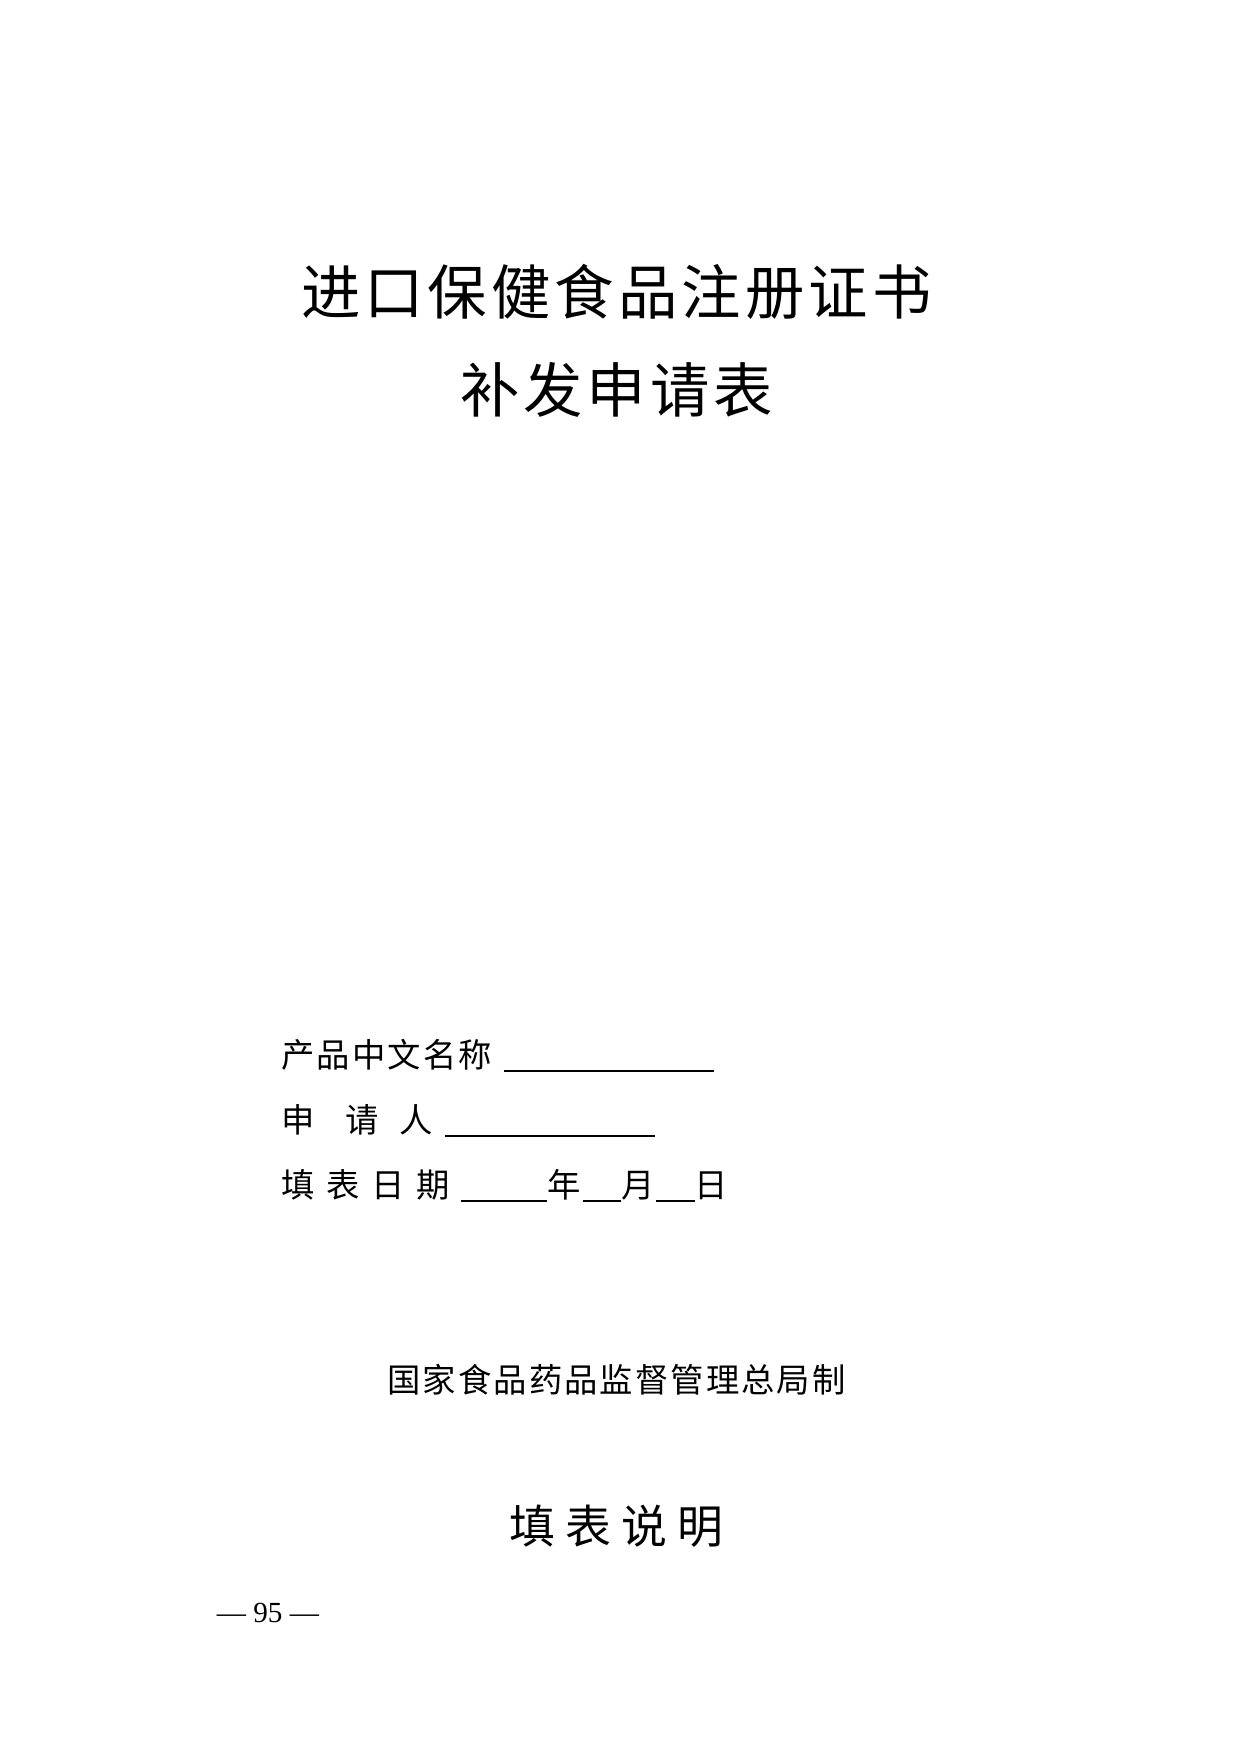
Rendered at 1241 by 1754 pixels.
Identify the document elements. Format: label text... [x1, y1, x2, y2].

text 产品中文名称 [187, 1020, 1045, 1085]
text 填 表 日 期 年 月 日 [187, 1150, 1045, 1215]
text 补发申请表 [187, 338, 1045, 435]
text 国家食品药品监督管理总局制 [187, 1345, 1045, 1410]
text 填 表 说 明 [187, 1475, 1045, 1573]
text 申 请 人 [187, 1085, 1045, 1150]
text 进口保健食品注册证书 [187, 240, 1045, 338]
